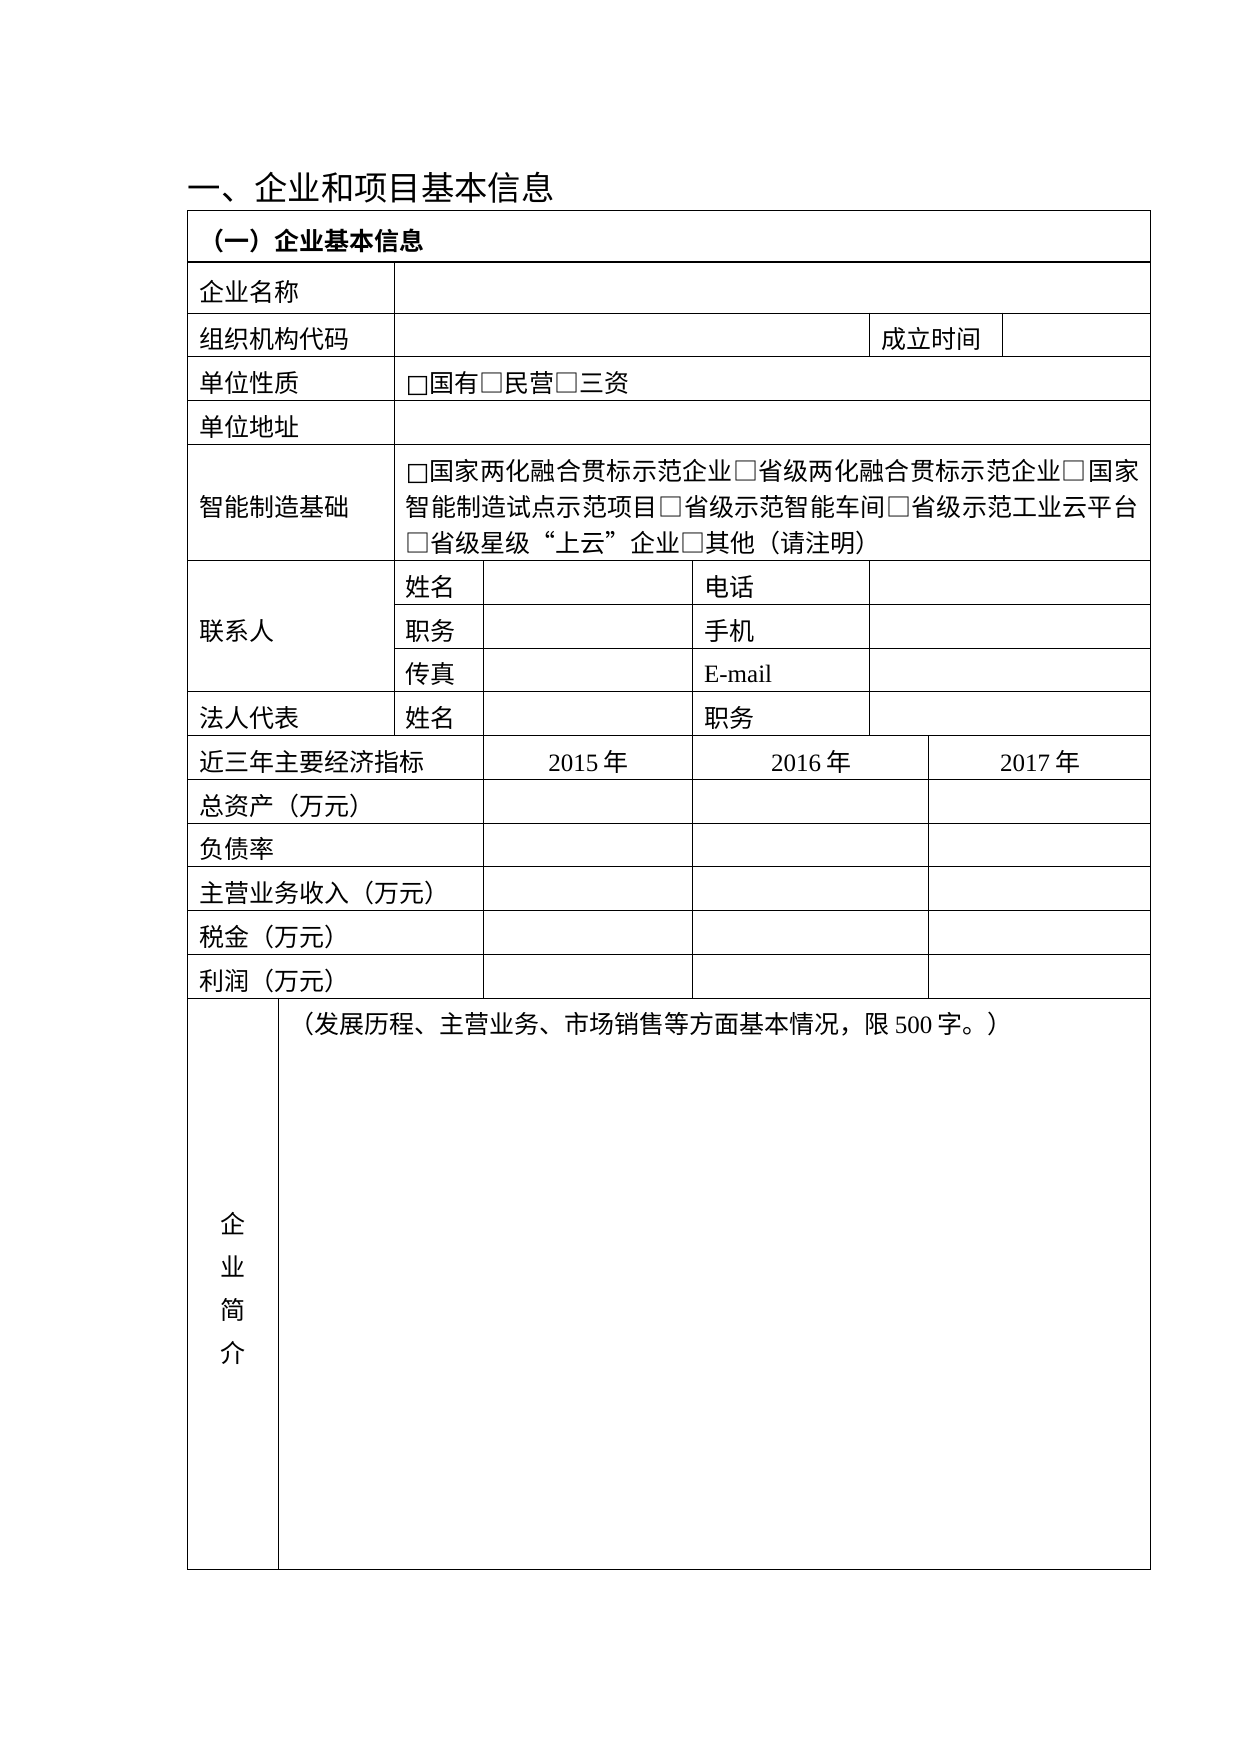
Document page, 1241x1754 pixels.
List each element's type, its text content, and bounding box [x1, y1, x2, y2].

table_cell [929, 824, 1150, 866]
table_cell 主营业务收入（万元） [188, 867, 483, 910]
table_cell [395, 314, 869, 356]
table_cell [484, 649, 692, 691]
table_cell 智能制造基础 [188, 445, 394, 560]
table_cell 姓名 [395, 561, 483, 604]
table_cell [870, 605, 1150, 647]
table_cell [484, 824, 692, 866]
table_cell [929, 955, 1150, 997]
table_cell [484, 955, 692, 997]
table_cell [484, 561, 692, 604]
table_cell [484, 692, 692, 735]
table_cell 企 业 简 介 [188, 999, 278, 1569]
table_cell 2015年 [484, 736, 692, 779]
table_cell 税金（万元） [188, 911, 483, 954]
table_cell [693, 955, 928, 997]
table_cell 组织机构代码 [188, 314, 394, 356]
table_cell [395, 263, 1150, 312]
table_cell [693, 867, 928, 910]
table_cell [929, 911, 1150, 954]
table_cell [484, 911, 692, 954]
table_cell [870, 561, 1150, 604]
table_cell [929, 867, 1150, 910]
table_cell [693, 911, 928, 954]
table_cell □国家两化融合贯标示范企业□省级两化融合贯标示范企业□国家智能制造试点示范项目□省级示范智能车间□省级示范工业云平台□省级星级“上云”企业□其他（请注明） [395, 445, 1150, 560]
table_cell （发展历程、主营业务、市场销售等方面基本情况，限500字。） [279, 999, 1150, 1569]
table_cell 利润（万元） [188, 955, 483, 997]
table_cell 成立时间 [870, 314, 1002, 356]
table_cell E-mail [693, 649, 869, 691]
table_cell 法人代表 [188, 692, 394, 735]
table_cell [870, 692, 1150, 735]
table_cell 2017年 [929, 736, 1150, 779]
table_cell [1003, 314, 1150, 356]
table_cell 负债率 [188, 824, 483, 866]
table_cell 职务 [395, 605, 483, 647]
text 一、企业和项目基本信息 [187, 162, 1053, 210]
table_cell [929, 780, 1150, 822]
table_cell 单位性质 [188, 357, 394, 400]
table_cell 联系人 [188, 561, 394, 691]
table_cell [395, 401, 1150, 444]
table_cell 手机 [693, 605, 869, 647]
table_cell 职务 [693, 692, 869, 735]
table_cell □国有□民营□三资 [395, 357, 1150, 400]
table_cell 电话 [693, 561, 869, 604]
table_cell [484, 605, 692, 647]
table_header （一）企业基本信息 [188, 211, 1150, 261]
table_cell [870, 649, 1150, 691]
table_cell 近三年主要经济指标 [188, 736, 483, 779]
table_cell 企业名称 [188, 263, 394, 312]
table_cell 姓名 [395, 692, 483, 735]
table_cell [484, 780, 692, 822]
table_cell 传真 [395, 649, 483, 691]
table_cell [693, 780, 928, 822]
table_cell [693, 824, 928, 866]
table_cell 总资产（万元） [188, 780, 483, 822]
table_cell [484, 867, 692, 910]
table_cell 单位地址 [188, 401, 394, 444]
table_cell 2016年 [693, 736, 928, 779]
